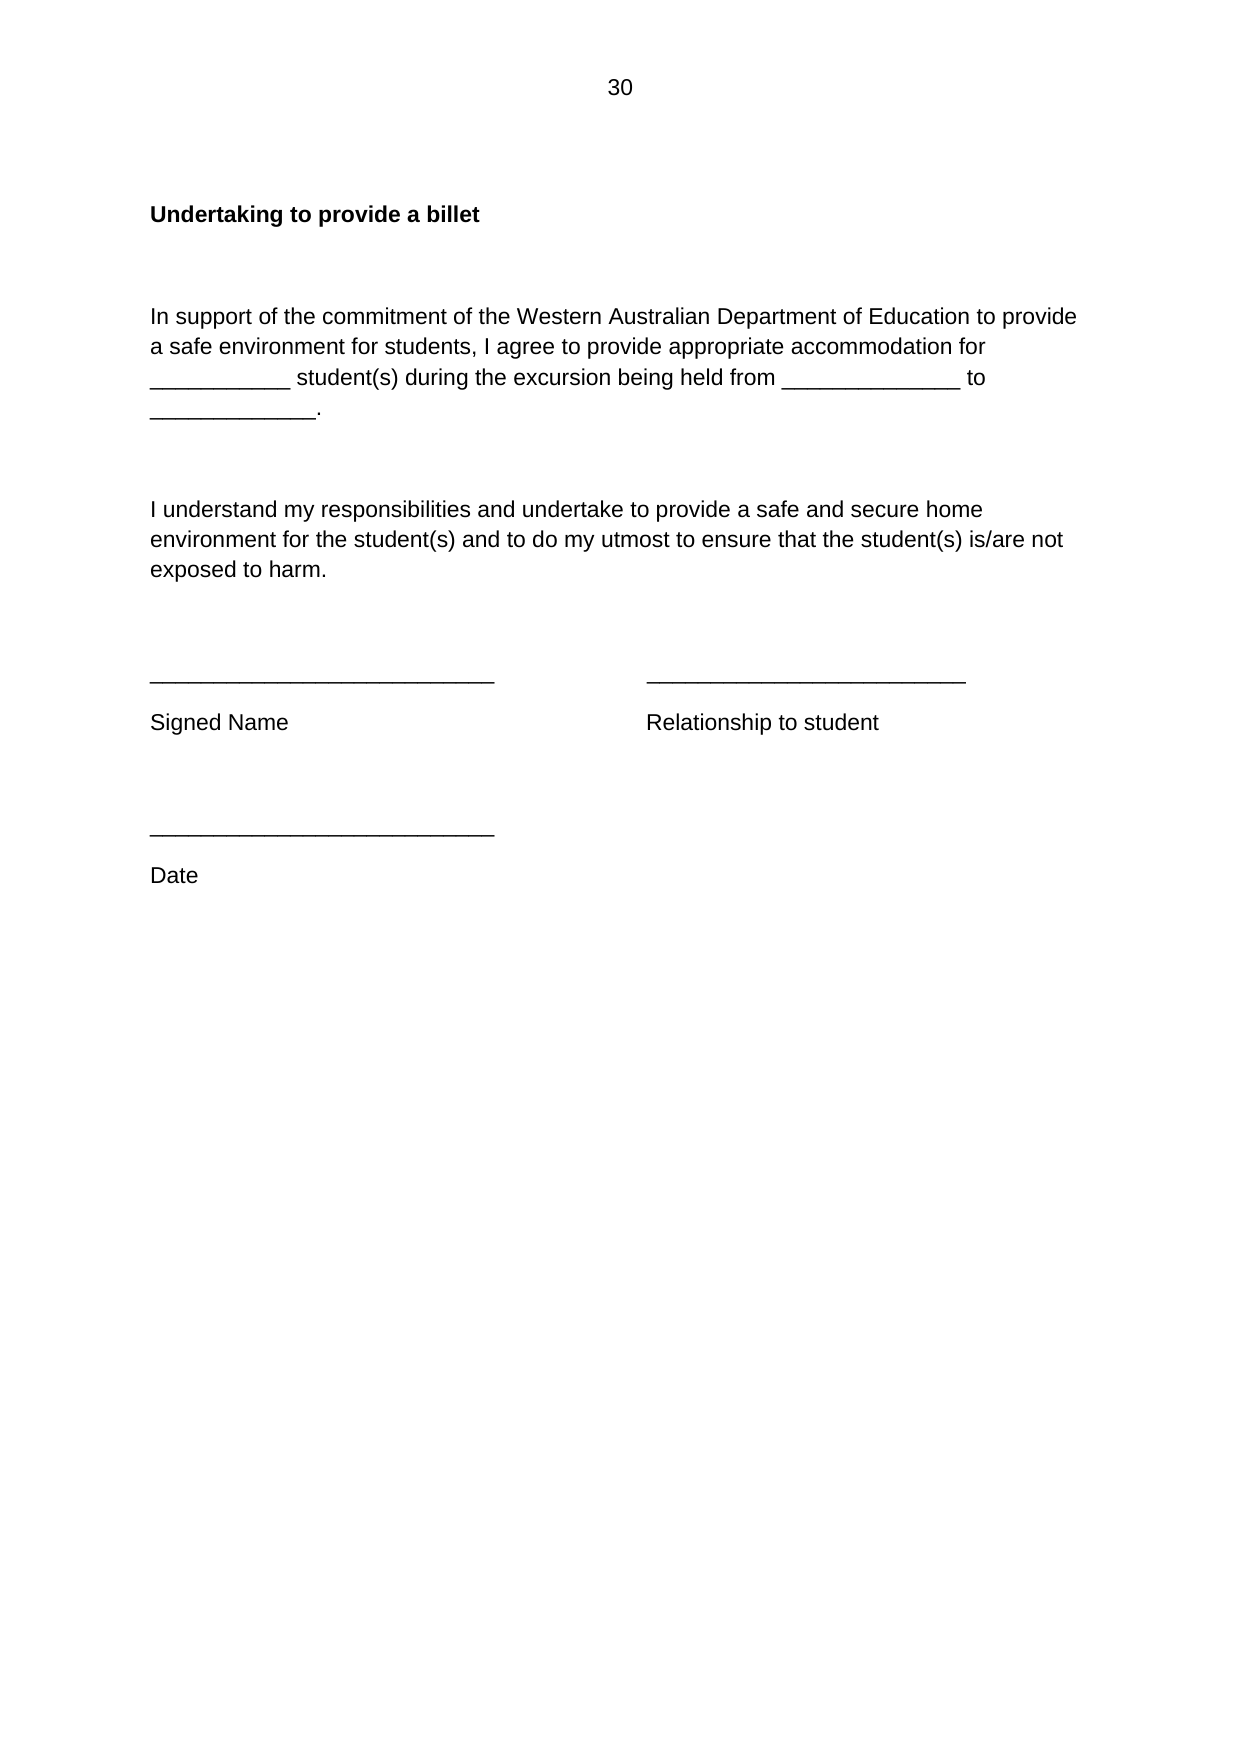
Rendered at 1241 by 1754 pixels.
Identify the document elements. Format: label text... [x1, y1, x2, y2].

text Date [150, 862, 1090, 889]
text ___________________________ [150, 811, 1090, 838]
text In support of the commitment of the Western Australian Department of Education to provide a safe environment for students, I agree to provide appropriate accommodation for ___________ student(s) during the excursion being held from ______________ to _____________. [150, 303, 1090, 420]
text I understand my responsibilities and undertake to provide a safe and secure home environment for the student(s) and to do my utmost to ensure that the student(s) is/are not exposed to harm. [150, 496, 1090, 583]
text ___________________________ _________________________ [150, 658, 1090, 685]
text Undertaking to provide a billet [150, 201, 1090, 227]
text Signed Name Relationship to student [150, 709, 1090, 736]
